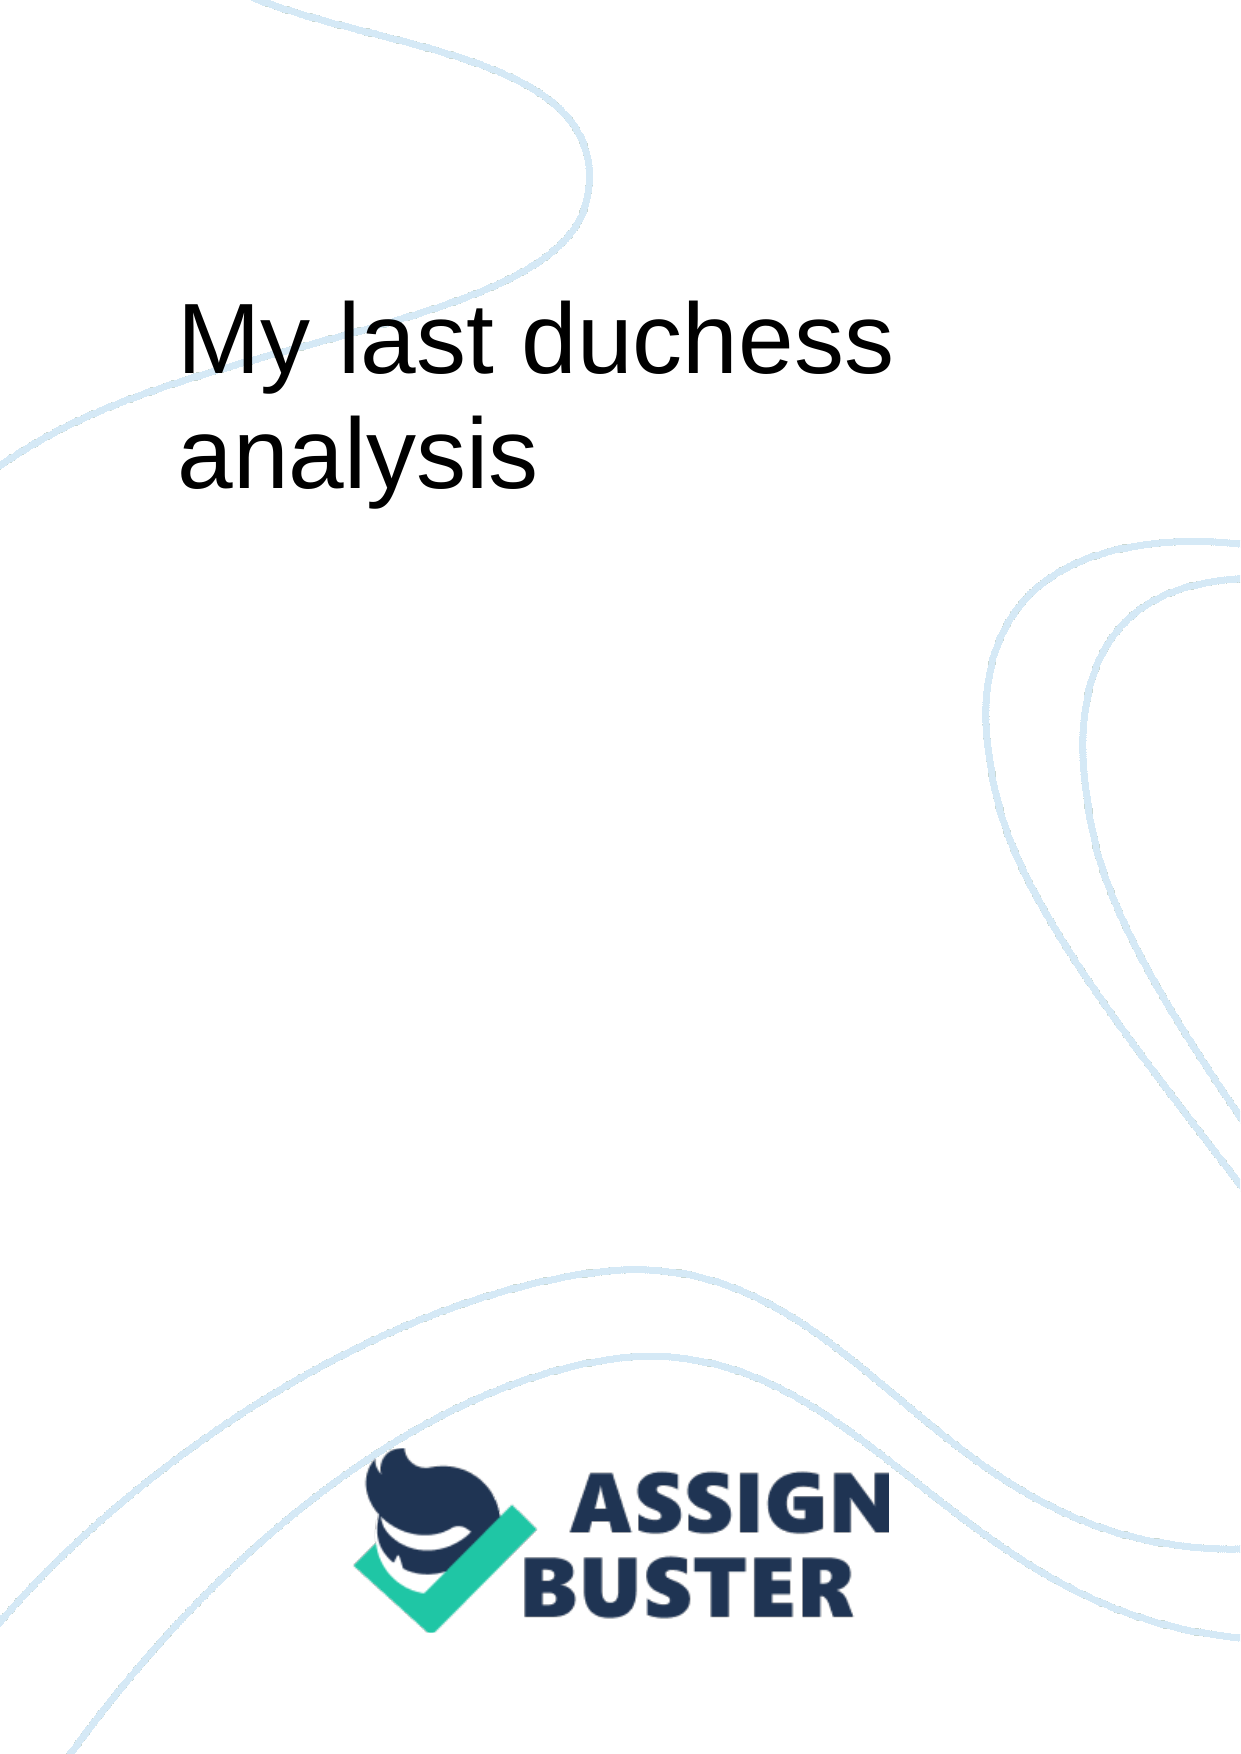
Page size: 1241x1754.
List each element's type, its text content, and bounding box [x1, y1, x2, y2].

picture [0, 0, 1241, 1754]
subtitle My last duchess analysis [177, 279, 1152, 509]
